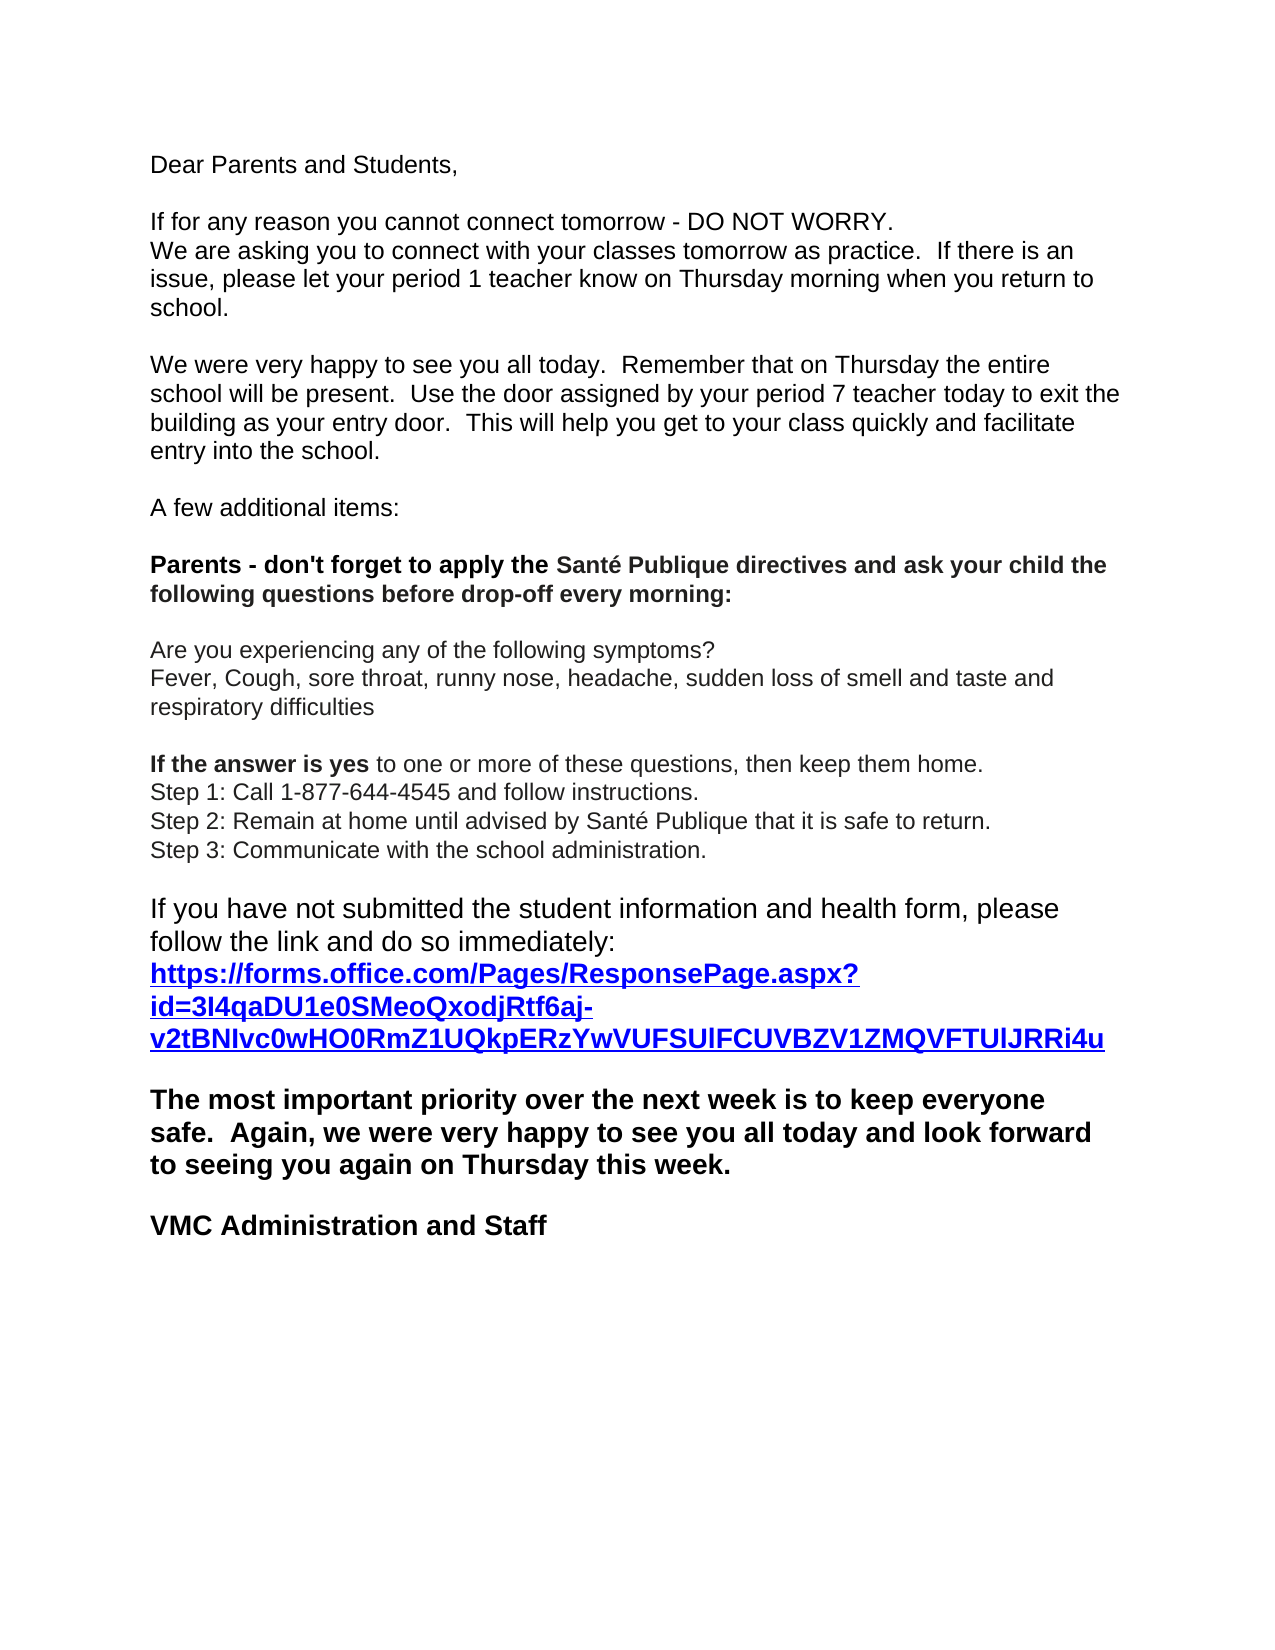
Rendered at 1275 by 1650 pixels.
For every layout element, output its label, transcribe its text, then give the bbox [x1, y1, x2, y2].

text VMC Administration and Staff [150, 1209, 1125, 1242]
text Step 3: Communicate with the school administration. [150, 835, 1125, 864]
text Step 1: Call 1-877-644-4545 and follow instructions. [150, 777, 1125, 806]
text https://forms.office.com/Pages/ResponsePage.aspx?id=3I4qaDU1e0SMeoQxodjRtf6aj-v2tBNIvc0wHO0RmZ1UQkpERzYwVUFSUlFCUVBZV1ZMQVFTUlJRRi4u [150, 957, 1125, 1054]
text A few additional items: [150, 493, 1125, 522]
text Are you experiencing any of the following symptoms? [150, 636, 1125, 664]
text Fever, Cough, sore throat, runny nose, headache, sudden loss of smell and taste and respiratory difficulties [150, 664, 1125, 721]
text If the answer is yes to one or more of these questions, then keep them home. [150, 749, 1125, 777]
text We are asking you to connect with your classes tomorrow as practice. If there is an issue, please let your period 1 teacher know on Thursday morning when you return to school. [150, 236, 1125, 322]
text Step 2: Remain at home until advised by Santé Publique that it is safe to return. [150, 806, 1125, 835]
text If you have not submitted the student information and health form, please follow the link and do so immediately: [150, 892, 1125, 957]
text Dear Parents and Students, [150, 150, 1125, 179]
text We were very happy to see you all today. Remember that on Thursday the entire school will be present. Use the door assigned by your period 7 teacher today to exit the building as your entry door. This will help you get to your class quickly and facilitate entry into the school. [150, 350, 1125, 465]
text If for any reason you cannot connect tomorrow - DO NOT WORRY. [150, 207, 1125, 236]
text Parents - don't forget to apply the Santé Publique directives and ask your child the following questions before drop-off every morning: [150, 550, 1125, 608]
text The most important priority over the next week is to keep everyone safe. Again, we were very happy to see you all today and look forward to seeing you again on Thursday this week. [150, 1083, 1125, 1180]
